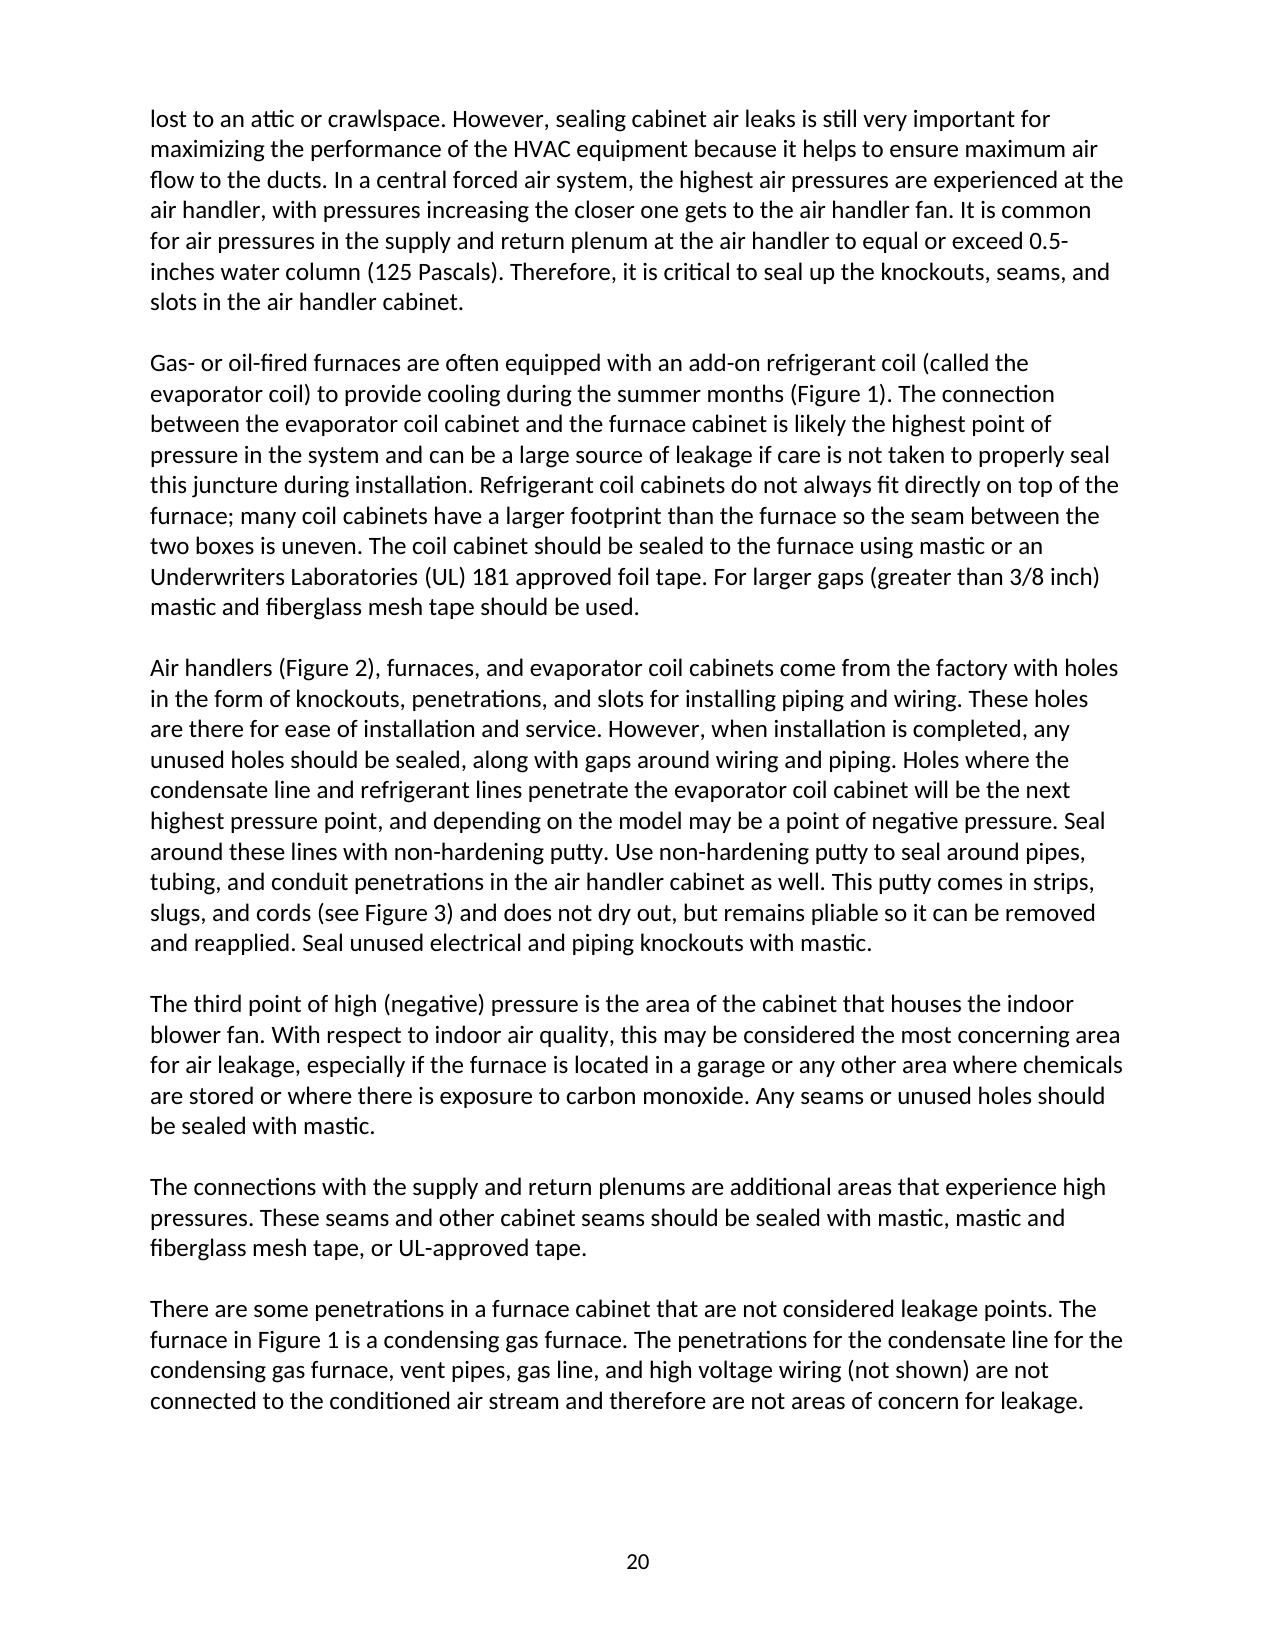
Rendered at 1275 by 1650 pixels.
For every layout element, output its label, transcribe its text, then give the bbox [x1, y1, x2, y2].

text The connections with the supply and return plenums are additional areas that experience high pressures. These seams and other cabinet seams should be sealed with mastic, mastic and fiberglass mesh tape, or UL-approved tape. [150, 1171, 1125, 1263]
text Gas- or oil-fired furnaces are often equipped with an add-on refrigerant coil (called the evaporator coil) to provide cooling during the summer months (Figure 1). The connection between the evaporator coil cabinet and the furnace cabinet is likely the highest point of pressure in the system and can be a large source of leakage if care is not taken to properly seal this juncture during installation. Refrigerant coil cabinets do not always fit directly on top of the furnace; many coil cabinets have a larger footprint than the furnace so the seam between the two boxes is uneven. The coil cabinet should be sealed to the furnace using mastic or an Underwriters Laboratories (UL) 181 approved foil tape. For larger gaps (greater than 3/8 inch) mastic and fiberglass mesh tape should be used. [150, 347, 1125, 622]
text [150, 103, 1125, 317]
text There are some penetrations in a furnace cabinet that are not considered leakage points. The furnace in Figure 1 is a condensing gas furnace. The penetrations for the condensate line for the condensing gas furnace, vent pipes, gas line, and high voltage wiring (not shown) are not connected to the conditioned air stream and therefore are not areas of concern for leakage. [150, 1293, 1125, 1416]
text The third point of high (negative) pressure is the area of the cabinet that houses the indoor blower fan. With respect to indoor air quality, this may be considered the most concerning area for air leakage, especially if the furnace is located in a garage or any other area where chemicals are stored or where there is exposure to carbon monoxide. Any seams or unused holes should be sealed with mastic. [150, 988, 1125, 1141]
text Air handlers (Figure 2), furnaces, and evaporator coil cabinets come from the factory with holes in the form of knockouts, penetrations, and slots for installing piping and wiring. These holes are there for ease of installation and service. However, when installation is completed, any unused holes should be sealed, along with gaps around wiring and piping. Holes where the condensate line and refrigerant lines penetrate the evaporator coil cabinet will be the next highest pressure point, and depending on the model may be a point of negative pressure. Seal around these lines with non-hardening putty. Use non-hardening putty to seal around pipes, tubing, and conduit penetrations in the air handler cabinet as well. This putty comes in strips, slugs, and cords (see Figure 3) and does not dry out, but remains pliable so it can be removed and reapplied. Seal unused electrical and piping knockouts with mastic. [150, 652, 1125, 958]
